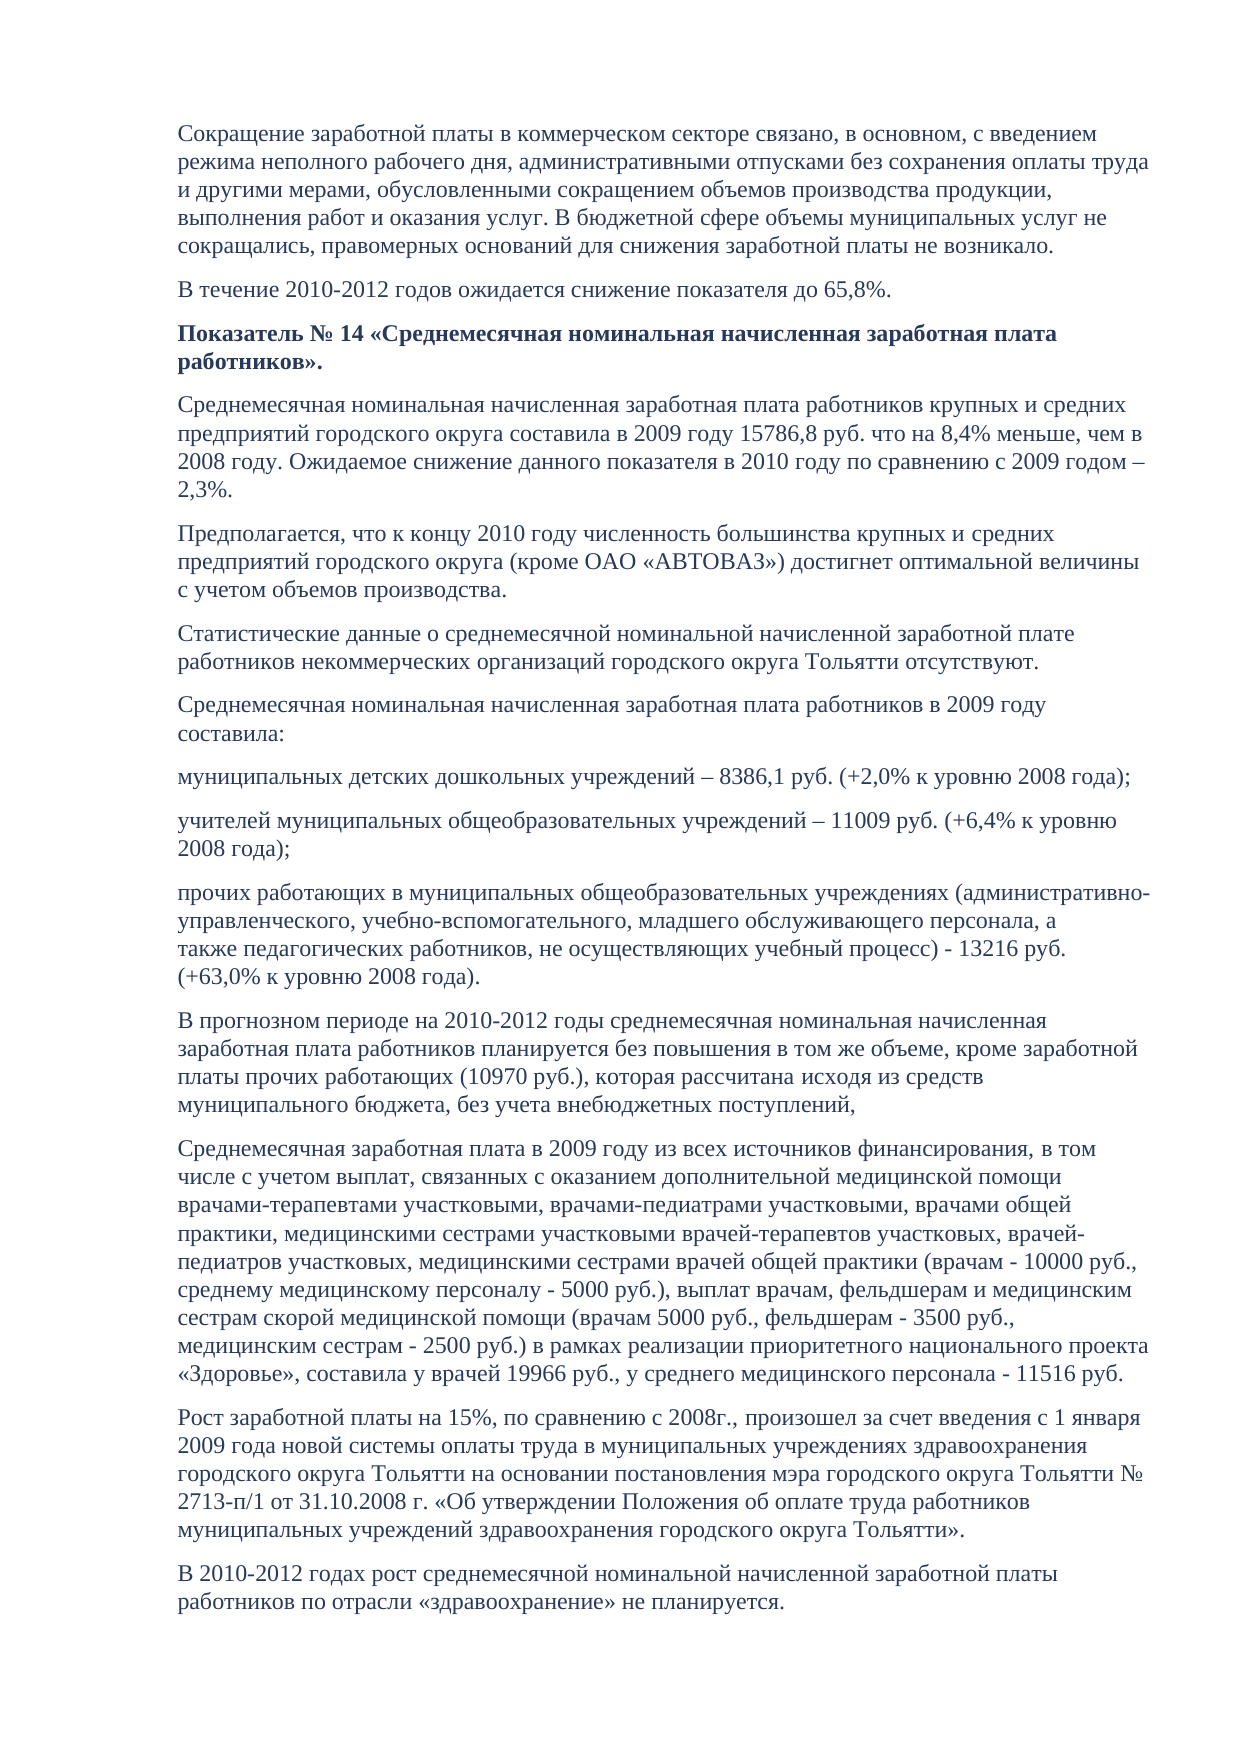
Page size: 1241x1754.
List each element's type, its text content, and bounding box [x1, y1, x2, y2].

text Среднемесячная номинальная начисленная заработная плата работников крупных и средних предприятий городского округа составила в 2009 году 15786,8 руб. что на 8,4% меньше, чем в 2008 году. Ожидаемое снижение данного показателя в 2010 году по сравнению с 2009 годом – 2,3%. [177, 390, 1152, 502]
text В течение 2010-2012 годов ожидается снижение показателя до 65,8%. [177, 274, 1152, 302]
text В прогнозном периоде на 2010-2012 годы среднемесячная номинальная начисленная заработная плата работников планируется без повышения в том же объеме, кроме заработной платы прочих работающих (10970 руб.), которая рассчитана исходя из средств муниципального бюджета, без учета внебюджетных поступлений, [177, 1006, 1152, 1118]
text Показатель № 14 «Среднемесячная номинальная начисленная заработная плата работников». [177, 318, 1152, 374]
text учителей муниципальных общеобразовательных учреждений – 11009 руб. (+6,4% к уровню 2008 года); [177, 806, 1152, 862]
text Сокращение заработной платы в коммерческом секторе связано, в основном, с введением режима неполного рабочего дня, административными отпусками без сохранения оплаты труда и другими мерами, обусловленными сокращением объемов производства продукции, выполнения работ и оказания услуг. В бюджетной сфере объемы муниципальных услуг не сокращались, правомерных оснований для снижения заработной платы не возникало. [177, 118, 1152, 259]
text прочих работающих в муниципальных общеобразовательных учреждениях (административно-управленческого, учебно-вспомогательного, младшего обслуживающего персонала, а также педагогических работников, не осуществляющих учебный процесс) - 13216 руб. (+63,0% к уровню 2008 года). [177, 877, 1152, 990]
text В 2010-2012 годах рост среднемесячной номинальной начисленной заработной платы работников по отрасли «здравоохранение» не планируется. [177, 1559, 1152, 1615]
text муниципальных детских дошкольных учреждений – 8386,1 руб. (+2,0% к уровню 2008 года); [177, 762, 1152, 790]
text Предполагается, что к концу 2010 году численность большинства крупных и средних предприятий городского округа (кроме ОАО «АВТОВАЗ») достигнет оптимальной величины с учетом объемов производства. [177, 518, 1152, 602]
text Статистические данные о среднемесячной номинальной начисленной заработной плате работников некоммерческих организаций городского округа Тольятти отсутствуют. [177, 618, 1152, 674]
text Среднемесячная заработная плата в 2009 году из всех источников финансирования, в том числе с учетом выплат, связанных с оказанием дополнительной медицинской помощи врачами-терапевтами участковыми, врачами-педиатрами участковыми, врачами общей практики, медицинскими сестрами участковыми врачей-терапевтов участковых, врачей-педиатров участковых, медицинскими сестрами врачей общей практики (врачам - 10000 руб., среднему медицинскому персоналу - 5000 руб.), выплат врачам, фельдшерам и медицинским сестрам скорой медицинской помощи (врачам 5000 руб., фельдшерам - 3500 руб., медицинским сестрам - 2500 руб.) в рамках реализации приоритетного национального проекта «Здоровье», составила у врачей 19966 руб., у среднего медицинского персонала - 11516 руб. [177, 1134, 1152, 1387]
text Рост заработной платы на 15%, по сравнению с 2008г., произошел за счет введения с 1 января 2009 года новой системы оплаты труда в муниципальных учреждениях здравоохранения городского округа Тольятти на основании постановления мэра городского округа Тольятти № 2713-п/1 от 31.10.2008 г. «Об утверждении Положения об оплате труда работников муниципальных учреждений здравоохранения городского округа Тольятти». [177, 1402, 1152, 1543]
text Среднемесячная номинальная начисленная заработная плата работников в 2009 году составила: [177, 690, 1152, 746]
